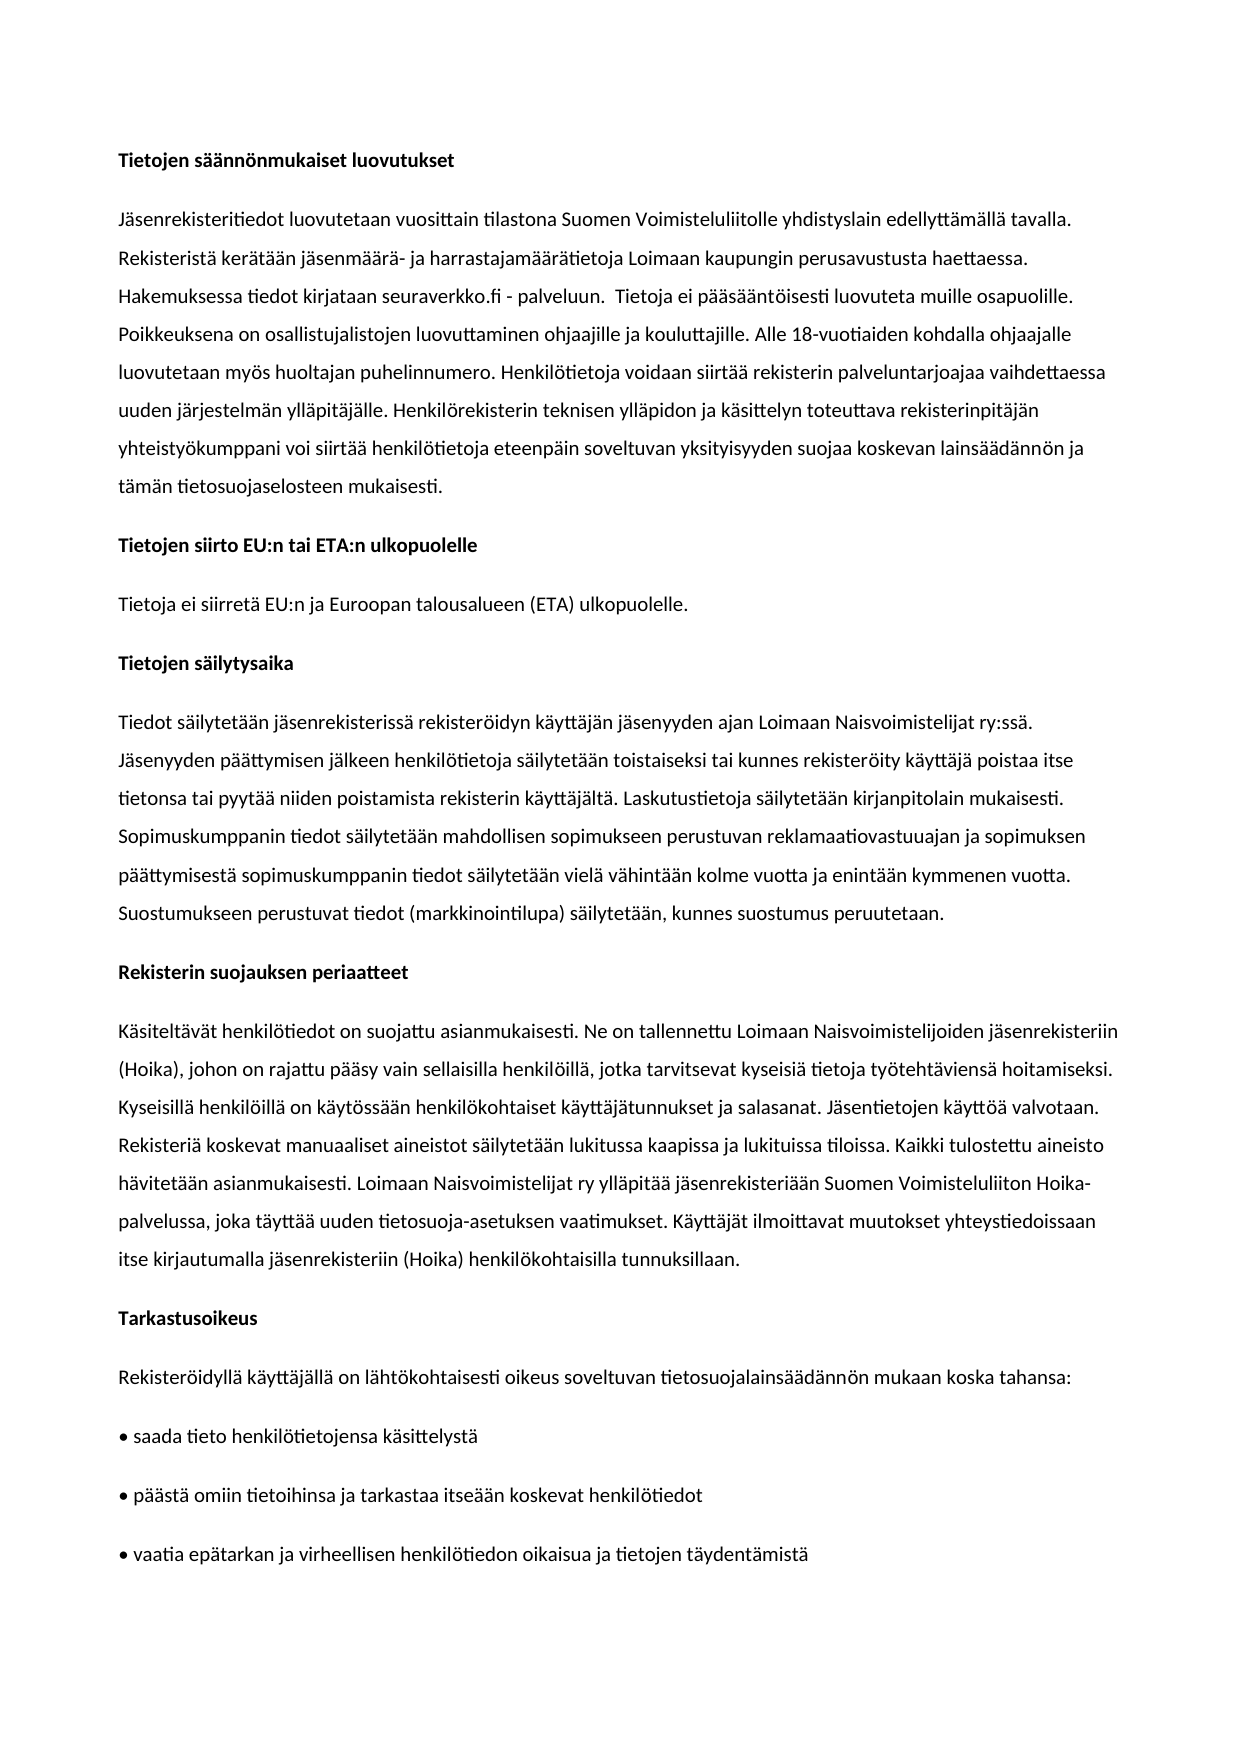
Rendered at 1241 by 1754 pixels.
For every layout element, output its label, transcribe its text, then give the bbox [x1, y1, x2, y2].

text Rekisterin suojauksen periaatteet [118, 959, 1122, 984]
text • päästä omiin tietoihinsa ja tarkastaa itseään koskevat henkilötiedot [118, 1482, 1122, 1508]
text Rekisteröidyllä käyttäjällä on lähtökohtaisesti oikeus soveltuvan tietosuojalainsäädännön mukaan koska tahansa: [118, 1364, 1122, 1390]
text • saada tieto henkilötietojensa käsittelystä [118, 1423, 1122, 1449]
text • vaatia epätarkan ja virheellisen henkilötiedon oikaisua ja tietojen täydentämistä [118, 1541, 1122, 1567]
text Tietojen säilytysaika [118, 650, 1122, 676]
text Tietojen säännönmukaiset luovutukset [118, 148, 1122, 173]
text Jäsenrekisteritiedot luovutetaan vuosittain tilastona Suomen Voimisteluliitolle yhdistyslain edellyttämällä tavalla. Rekisteristä kerätään jäsenmäärä- ja harrastajamäärätietoja Loimaan kaupungin perusavustusta haettaessa. Hakemuksessa tiedot kirjataan seuraverkko.fi - palveluun. Tietoja ei pääsääntöisesti luovuteta muille osapuolille. Poikkeuksena on osallistujalistojen luovuttaminen ohjaajille ja kouluttajille. Alle 18-vuotiaiden kohdalla ohjaajalle luovutetaan myös huoltajan puhelinnumero. Henkilötietoja voidaan siirtää rekisterin palveluntarjoajaa vaihdettaessa uuden järjestelmän ylläpitäjälle. Henkilörekisterin teknisen ylläpidon ja käsittelyn toteuttava rekisterinpitäjän yhteistyökumppani voi siirtää henkilötietoja eteenpäin soveltuvan yksityisyyden suojaa koskevan lainsäädännön ja tämän tietosuojaselosteen mukaisesti. [118, 207, 1122, 499]
text Tiedot säilytetään jäsenrekisterissä rekisteröidyn käyttäjän jäsenyyden ajan Loimaan Naisvoimistelijat ry:ssä. Jäsenyyden päättymisen jälkeen henkilötietoja säilytetään toistaiseksi tai kunnes rekisteröity käyttäjä poistaa itse tietonsa tai pyytää niiden poistamista rekisterin käyttäjältä. Laskutustietoja säilytetään kirjanpitolain mukaisesti. Sopimuskumppanin tiedot säilytetään mahdollisen sopimukseen perustuvan reklamaatiovastuuajan ja sopimuksen päättymisestä sopimuskumppanin tiedot säilytetään vielä vähintään kolme vuotta ja enintään kymmenen vuotta. Suostumukseen perustuvat tiedot (markkinointilupa) säilytetään, kunnes suostumus peruutetaan. [118, 709, 1122, 925]
text Tietoja ei siirretä EU:n ja Euroopan talousalueen (ETA) ulkopuolelle. [118, 591, 1122, 617]
text Tietojen siirto EU:n tai ETA:n ulkopuolelle [118, 532, 1122, 558]
text Tarkastusoikeus [118, 1306, 1122, 1331]
text Käsiteltävät henkilötiedot on suojattu asianmukaisesti. Ne on tallennettu Loimaan Naisvoimistelijoiden jäsenrekisteriin (Hoika), johon on rajattu pääsy vain sellaisilla henkilöillä, jotka tarvitsevat kyseisiä tietoja työtehtäviensä hoitamiseksi. Kyseisillä henkilöillä on käytössään henkilökohtaiset käyttäjätunnukset ja salasanat. Jäsentietojen käyttöä valvotaan. Rekisteriä koskevat manuaaliset aineistot säilytetään lukitussa kaapissa ja lukituissa tiloissa. Kaikki tulostettu aineisto hävitetään asianmukaisesti. Loimaan Naisvoimistelijat ry ylläpitää jäsenrekisteriään Suomen Voimisteluliiton Hoika-palvelussa, joka täyttää uuden tietosuoja-asetuksen vaatimukset. Käyttäjät ilmoittavat muutokset yhteystiedoissaan itse kirjautumalla jäsenrekisteriin (Hoika) henkilökohtaisilla tunnuksillaan. [118, 1018, 1122, 1272]
